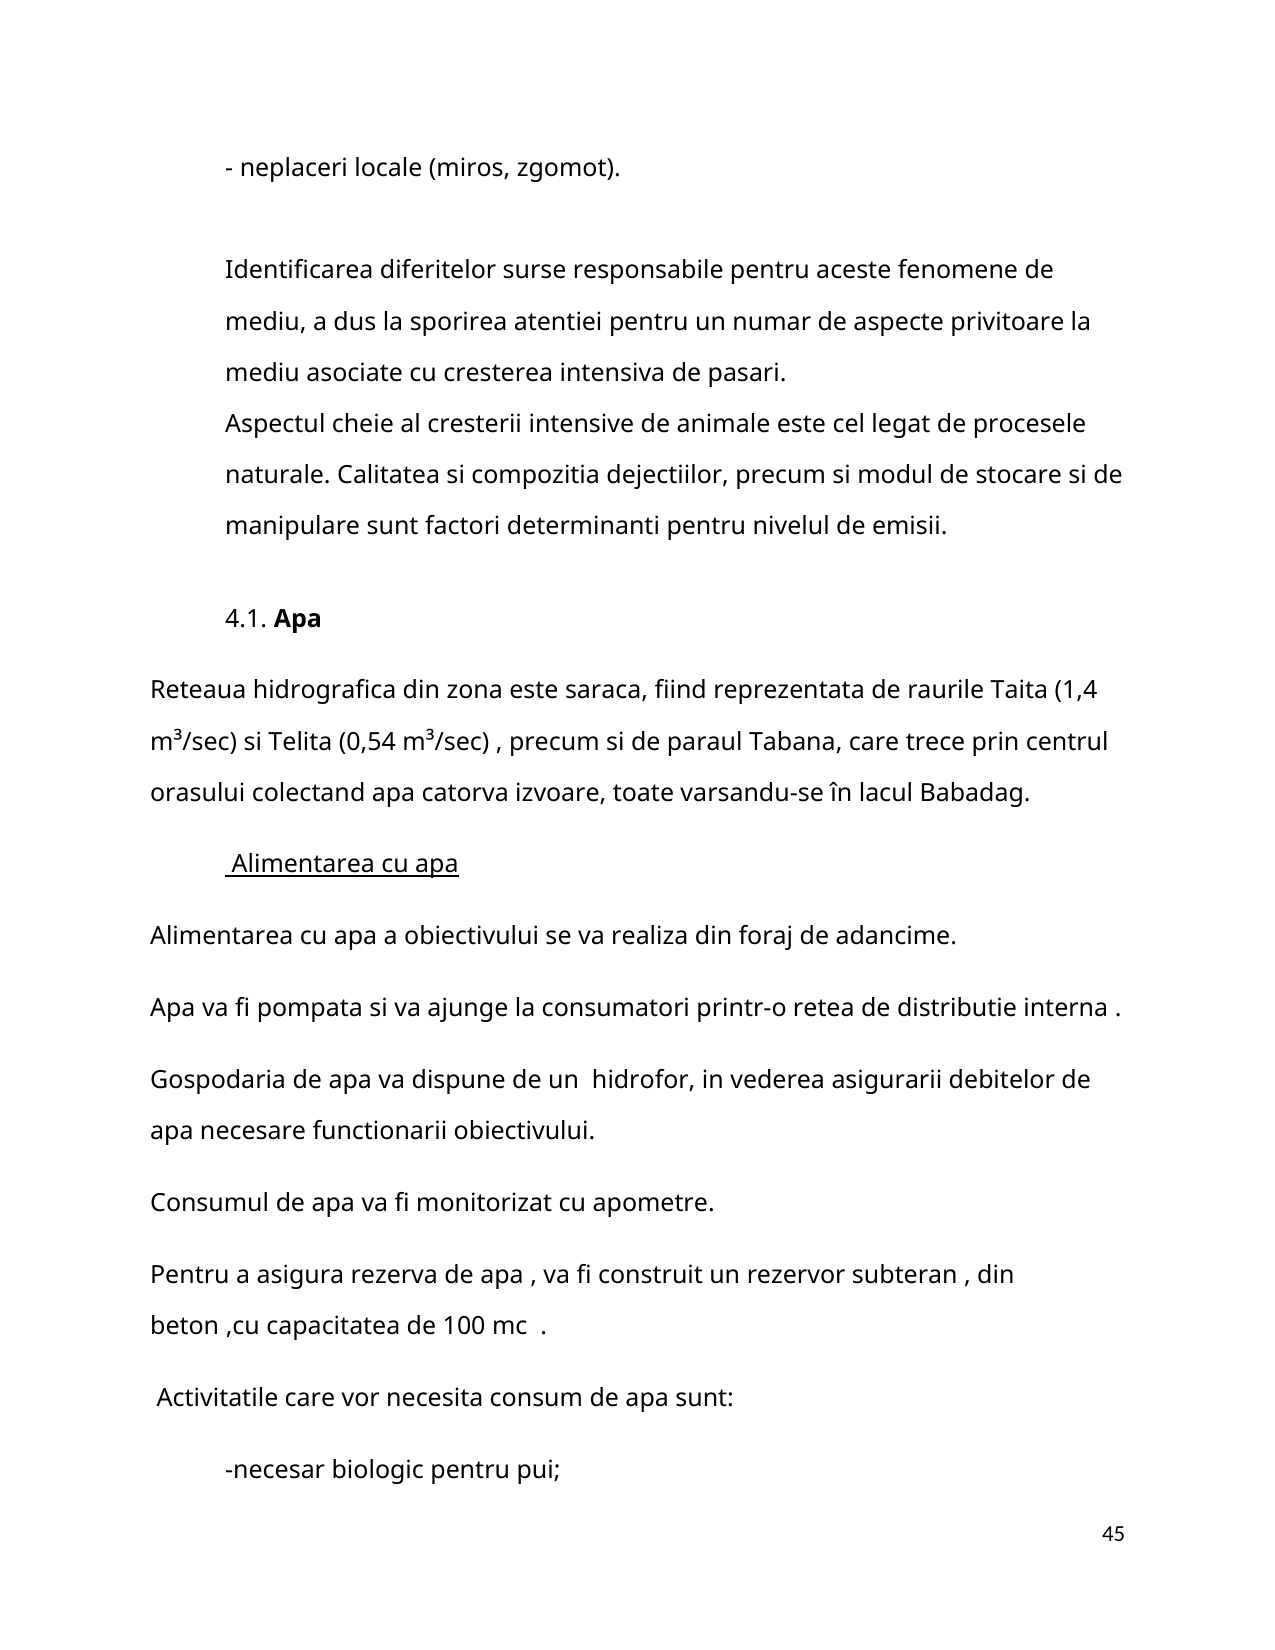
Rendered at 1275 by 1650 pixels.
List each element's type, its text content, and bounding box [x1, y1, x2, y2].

list Identificarea diferitelor surse responsabile pentru aceste fenomene de mediu, a dus la sporirea atentiei pentru un numar de aspecte privitoare la mediu asociate cu cresterea intensiva de pasari. [225, 252, 1125, 388]
list Aspectul cheie al cresterii intensive de animale este cel legat de procesele naturale. Calitatea si compozitia dejectiilor, precum si modul de stocare si de manipulare sunt factori determinanti pentru nivelul de emisii. [225, 405, 1125, 541]
text Reteaua hidrografica din zona este saraca, fiind reprezentata de raurile Taita (1,4 m³/sec) si Telita (0,54 m³/sec) , precum si de paraul Tabana, care trece prin centrul orasului colectand apa catorva izvoare, toate varsandu-se în lacul Babadag. [150, 672, 1125, 808]
text Pentru a asigura rezerva de apa , va fi construit un rezervor subteran , din beton ,cu capacitatea de 100 mc . [150, 1257, 1125, 1342]
text Apa va fi pompata si va ajunge la consumatori printr-o retea de distributie interna . [150, 990, 1125, 1024]
list Alimentarea cu apa [225, 846, 1125, 880]
text Consumul de apa va fi monitorizat cu apometre. [150, 1185, 1125, 1219]
text Gospodaria de apa va dispune de un hidrofor, in vederea asigurarii debitelor de apa necesare functionarii obiectivului. [150, 1062, 1125, 1147]
list -necesar biologic pentru pui; [225, 1451, 1125, 1485]
text Activitatile care vor necesita consum de apa sunt: [150, 1379, 1125, 1413]
list - neplaceri locale (miros, zgomot). [225, 150, 1125, 184]
text Alimentarea cu apa a obiectivului se va realiza din foraj de adancime. [150, 918, 1125, 952]
list 4.1. Apa [225, 600, 1125, 634]
